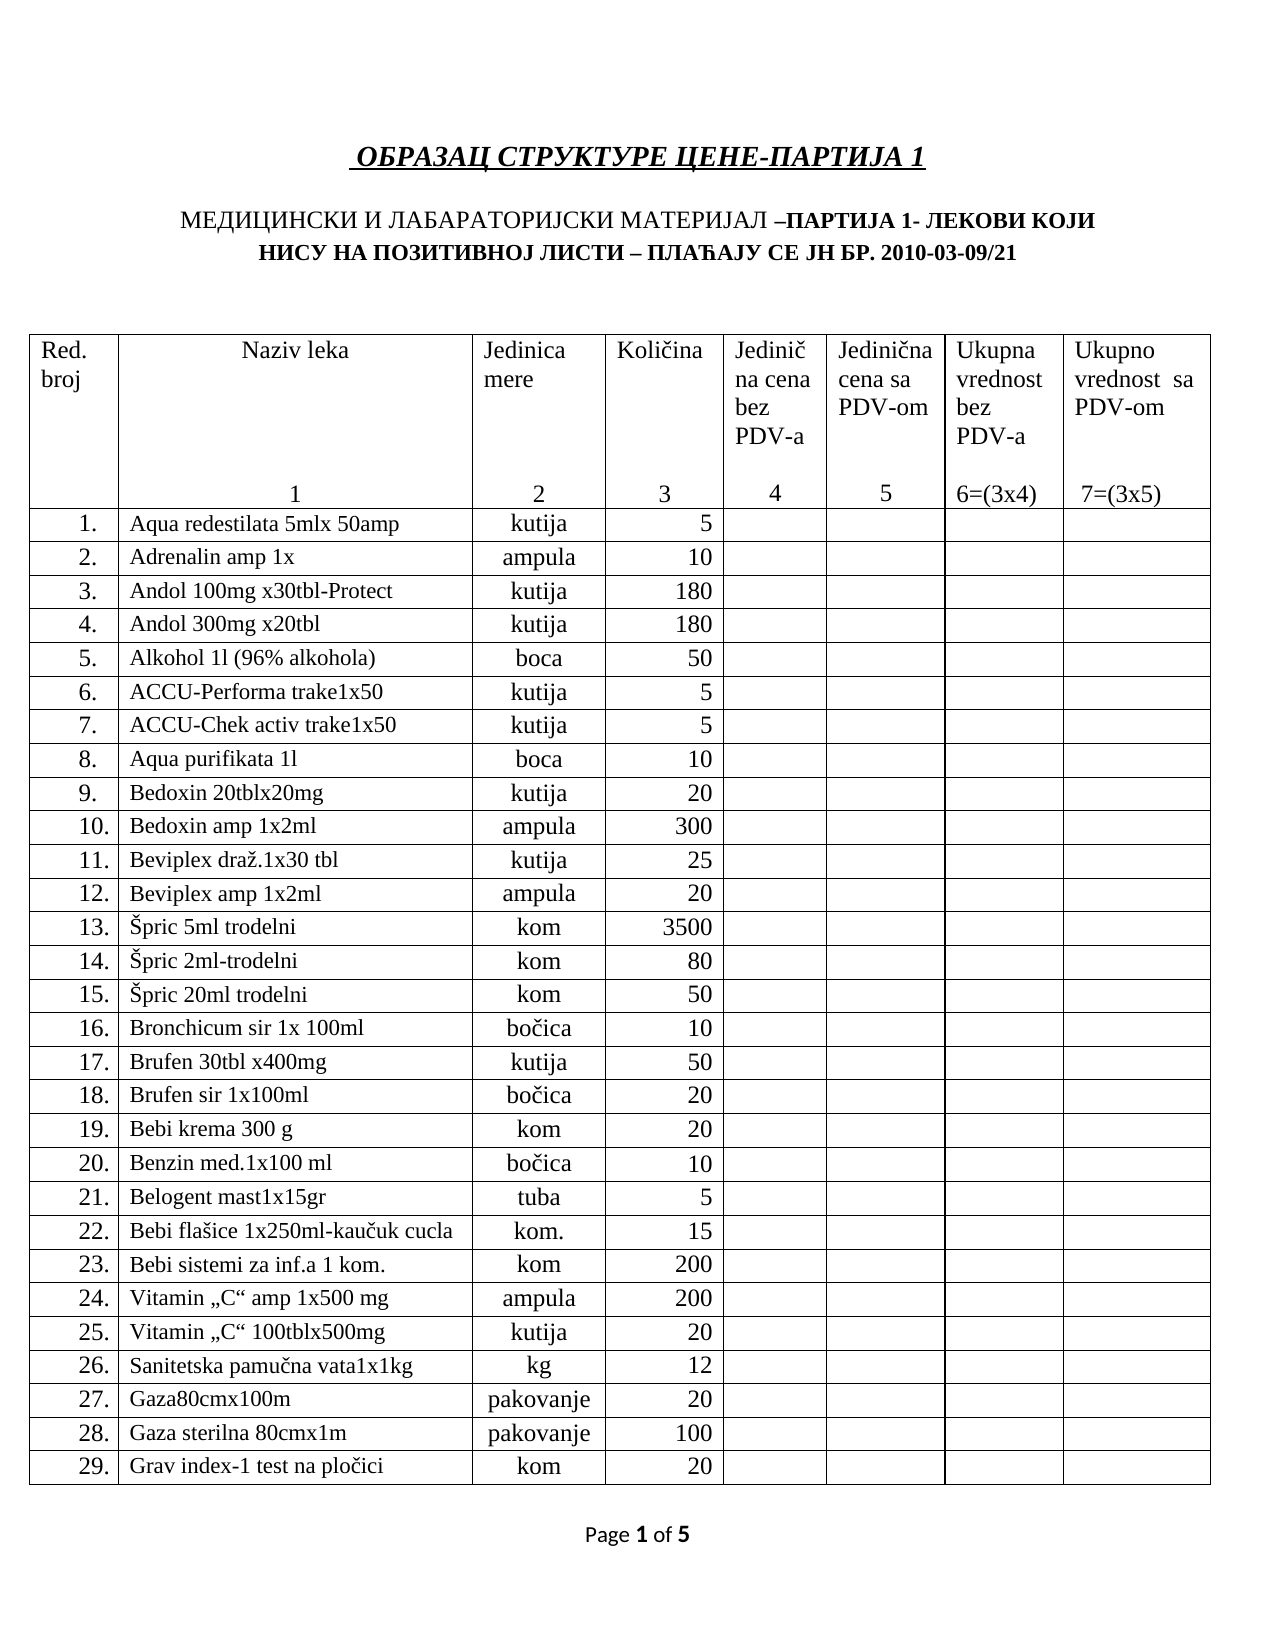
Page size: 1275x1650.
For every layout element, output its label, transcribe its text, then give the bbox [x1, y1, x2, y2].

table_cell [724, 710, 826, 743]
table_cell [946, 1351, 1063, 1383]
table_cell [1064, 1283, 1210, 1316]
table_cell [827, 1384, 944, 1417]
table_cell [827, 744, 944, 777]
table_cell [1064, 980, 1210, 1012]
table_cell [1064, 509, 1210, 541]
table_cell [1064, 845, 1210, 877]
table_cell [30, 1317, 118, 1349]
table_cell [827, 1013, 944, 1046]
table_cell kutija [473, 509, 605, 541]
table_cell Alkohol 1l (96% alkohola) [119, 643, 472, 676]
table_cell Špric 2ml-trodelni [119, 946, 472, 978]
table_cell [30, 1216, 118, 1248]
table_cell [30, 845, 118, 877]
table_cell Beviplex amp 1x2ml [119, 879, 472, 911]
table_cell bočica [473, 1013, 605, 1046]
table_cell [827, 1418, 944, 1450]
table_cell bočica [473, 1080, 605, 1113]
table_cell [827, 609, 944, 642]
table_cell [827, 643, 944, 676]
table_cell kutija [473, 1047, 605, 1079]
table_cell [946, 576, 1063, 608]
table_cell [724, 946, 826, 978]
table_cell [1064, 1080, 1210, 1113]
table_cell bočica [473, 1148, 605, 1181]
table_cell [946, 1216, 1063, 1248]
table_cell ACCU-Performa trake1x50 [119, 677, 472, 709]
table_cell [827, 1216, 944, 1248]
table_cell [827, 946, 944, 978]
table_cell [827, 677, 944, 709]
table_cell kutija [473, 845, 605, 877]
table_cell [724, 879, 826, 911]
table_cell 300 [606, 811, 723, 844]
table_cell Grav index-1 test na pločici [119, 1451, 472, 1484]
table_cell kom [473, 912, 605, 945]
table_cell [827, 879, 944, 911]
table_cell [30, 912, 118, 945]
table_cell 50 [606, 980, 723, 1012]
table_cell [30, 1283, 118, 1316]
table_header Jedinica mere 2 [473, 335, 605, 507]
table_cell [1064, 912, 1210, 945]
table_cell 180 [606, 609, 723, 642]
table_cell 20 [606, 1317, 723, 1349]
table_cell [724, 845, 826, 877]
table_cell Brufen sir 1x100ml [119, 1080, 472, 1113]
table_cell [827, 1047, 944, 1079]
table_cell 50 [606, 1047, 723, 1079]
table_cell [827, 542, 944, 575]
table_cell 50 [606, 643, 723, 676]
table_cell [1064, 1317, 1210, 1349]
table_cell 12 [606, 1351, 723, 1383]
table_cell Bebi flašice 1x250ml-kaučuk cucla [119, 1216, 472, 1248]
table_cell boca [473, 643, 605, 676]
table_cell [946, 845, 1063, 877]
table_cell [1064, 744, 1210, 777]
table_cell [827, 980, 944, 1012]
table_cell Sanitetska pamučna vata1x1kg [119, 1351, 472, 1383]
table_cell Bebi sistemi za inf.a 1 kom. [119, 1250, 472, 1282]
table_cell Brufen 30tbl x400mg [119, 1047, 472, 1079]
table_cell [30, 1182, 118, 1215]
table_cell [1064, 1114, 1210, 1147]
table_cell kutija [473, 778, 605, 810]
table_cell [1064, 1182, 1210, 1215]
table_cell 10 [606, 744, 723, 777]
table_cell kutija [473, 677, 605, 709]
table_cell [724, 811, 826, 844]
table_cell 20 [606, 1080, 723, 1113]
table_cell [827, 1317, 944, 1349]
table_header Jedinična cena sa PDV-om 5 [827, 335, 944, 507]
table_cell [827, 1182, 944, 1215]
table_cell kom [473, 1250, 605, 1282]
text МЕДИЦИНСКИ И ЛАБАРАТОРИЈСКИ МАТЕРИЈАЛ –ПАРТИЈА 1- ЛЕКОВИ КОЈИ НИСУ НА ПОЗИТИВНОЈ ЛИСТИ – ПЛАЋАЈУ СЕ ЈН БР. 2010-03-09/21 [148, 205, 1127, 266]
table_cell [827, 576, 944, 608]
table_cell 5 [606, 710, 723, 743]
table_cell [946, 1047, 1063, 1079]
table_cell 20 [606, 1114, 723, 1147]
table_cell 20 [606, 879, 723, 911]
table_cell kom [473, 1114, 605, 1147]
table_cell [1064, 576, 1210, 608]
table_cell [1064, 1148, 1210, 1181]
table_cell [946, 677, 1063, 709]
table_cell [30, 576, 118, 608]
table_cell ampula [473, 879, 605, 911]
table_cell [724, 509, 826, 541]
table_cell [724, 1351, 826, 1383]
table_cell 10 [606, 1148, 723, 1181]
table_cell 25 [606, 845, 723, 877]
table_cell [1064, 1013, 1210, 1046]
table_cell [946, 1451, 1063, 1484]
table_cell [724, 912, 826, 945]
table_cell kutija [473, 1317, 605, 1349]
table_cell [724, 1317, 826, 1349]
table_cell [946, 946, 1063, 978]
table_cell [30, 946, 118, 978]
table_cell [946, 744, 1063, 777]
table_cell [1064, 946, 1210, 978]
table_cell [30, 1384, 118, 1417]
table_cell [946, 1384, 1063, 1417]
table_cell Bronchicum sir 1x 100ml [119, 1013, 472, 1046]
table_cell [827, 811, 944, 844]
table_cell [30, 1047, 118, 1079]
table_cell 5 [606, 677, 723, 709]
table_cell [30, 1013, 118, 1046]
table_cell [30, 542, 118, 575]
table_cell [724, 1047, 826, 1079]
table_cell [1064, 643, 1210, 676]
table_cell [1064, 1047, 1210, 1079]
table_cell [724, 609, 826, 642]
table_cell kutija [473, 576, 605, 608]
table_cell [946, 609, 1063, 642]
table_cell 80 [606, 946, 723, 978]
table_cell ampula [473, 1283, 605, 1316]
table_cell [724, 1250, 826, 1282]
table_cell [827, 1114, 944, 1147]
table_cell [946, 980, 1063, 1012]
table_cell Bebi krema 300 g [119, 1114, 472, 1147]
table_cell [946, 643, 1063, 676]
table_header Ukupnа vrednost bez PDV-a 6=(3x4) [946, 335, 1063, 507]
table_cell Gaza sterilna 80cmx1m [119, 1418, 472, 1450]
table_cell 5 [606, 1182, 723, 1215]
table_cell [30, 1451, 118, 1484]
table_cell [30, 710, 118, 743]
table_cell [946, 912, 1063, 945]
table_cell pakovanje [473, 1418, 605, 1450]
table_cell [724, 1451, 826, 1484]
table_cell [30, 879, 118, 911]
table_cell [827, 1080, 944, 1113]
table_cell pakovanje [473, 1384, 605, 1417]
table_cell kg [473, 1351, 605, 1383]
table_cell [724, 1182, 826, 1215]
table_cell [30, 811, 118, 844]
table_cell [946, 1013, 1063, 1046]
table_cell [946, 778, 1063, 810]
table_cell kom. [473, 1216, 605, 1248]
table_cell Adrenalin amp 1x [119, 542, 472, 575]
table_cell [30, 1351, 118, 1383]
table_header Količina 3 [606, 335, 723, 507]
table_cell [30, 677, 118, 709]
table_header Ukupno vrednost sa PDV-om 7=(3x5) [1064, 335, 1210, 507]
table_cell Vitamin „C“ amp 1x500 mg [119, 1283, 472, 1316]
table_cell [946, 1182, 1063, 1215]
table_cell [1064, 1384, 1210, 1417]
table_cell [827, 912, 944, 945]
table_cell Špric 20ml trodelni [119, 980, 472, 1012]
table_cell [724, 1114, 826, 1147]
table_cell [1064, 1250, 1210, 1282]
table_cell [946, 1283, 1063, 1316]
table_cell [30, 509, 118, 541]
table_cell Bedoxin amp 1x2ml [119, 811, 472, 844]
table_cell Andol 100mg x30tbl-Protect [119, 576, 472, 608]
table_cell [946, 1148, 1063, 1181]
table_cell [827, 1451, 944, 1484]
table_cell [724, 677, 826, 709]
table_cell [1064, 778, 1210, 810]
table_cell [30, 778, 118, 810]
table_cell [1064, 811, 1210, 844]
table_cell [724, 643, 826, 676]
table_header Naziv leka 1 [119, 335, 472, 507]
table_cell [30, 643, 118, 676]
table_cell [724, 1148, 826, 1181]
table_cell [1064, 542, 1210, 575]
table_cell [30, 609, 118, 642]
table_cell 5 [606, 509, 723, 541]
table_cell Špric 5ml trodelni [119, 912, 472, 945]
table_cell 20 [606, 1384, 723, 1417]
table_cell [946, 1114, 1063, 1147]
table_cell [724, 1418, 826, 1450]
table_cell [827, 509, 944, 541]
table_cell ACCU-Chek activ trake1x50 [119, 710, 472, 743]
table_cell [827, 1148, 944, 1181]
table_cell kom [473, 1451, 605, 1484]
table_cell [30, 1418, 118, 1450]
text ОБРАЗАЦ СТРУКТУРЕ ЦЕНЕ-ПАРТИЈА 1 [148, 139, 1127, 172]
table_cell [724, 1283, 826, 1316]
table_cell [827, 1250, 944, 1282]
table_cell [827, 778, 944, 810]
table_cell 3500 [606, 912, 723, 945]
table_cell [30, 1080, 118, 1113]
table_cell [946, 1418, 1063, 1450]
table_cell [946, 542, 1063, 575]
table_cell [30, 1250, 118, 1282]
table_cell Aqua redestilata 5mlx 50amp [119, 509, 472, 541]
table_cell [946, 1080, 1063, 1113]
table_cell 180 [606, 576, 723, 608]
table_cell tuba [473, 1182, 605, 1215]
table_cell Gaza80cmx100m [119, 1384, 472, 1417]
table_cell 20 [606, 1451, 723, 1484]
table_cell 200 [606, 1283, 723, 1316]
table_cell [1064, 1351, 1210, 1383]
table_cell [724, 1216, 826, 1248]
table_cell [724, 778, 826, 810]
table_cell 200 [606, 1250, 723, 1282]
table_cell 100 [606, 1418, 723, 1450]
table_cell [1064, 1418, 1210, 1450]
table_cell [724, 1013, 826, 1046]
table_header Red. broj [30, 335, 118, 507]
table_cell [724, 1384, 826, 1417]
table_cell [827, 1351, 944, 1383]
table_cell [1064, 609, 1210, 642]
table_cell [1064, 1451, 1210, 1484]
table_cell [30, 1114, 118, 1147]
table_cell kutija [473, 710, 605, 743]
table_cell [724, 542, 826, 575]
table_cell [946, 1250, 1063, 1282]
table_cell Vitamin „C“ 100tblx500mg [119, 1317, 472, 1349]
table_cell [724, 980, 826, 1012]
table_cell Beviplex draž.1x30 tbl [119, 845, 472, 877]
table_cell kutija [473, 609, 605, 642]
table_cell ampula [473, 811, 605, 844]
table_cell [30, 980, 118, 1012]
table_cell [946, 879, 1063, 911]
table_cell [1064, 677, 1210, 709]
table_cell Benzin med.1x100 ml [119, 1148, 472, 1181]
table_cell [946, 509, 1063, 541]
table_cell [30, 744, 118, 777]
table_cell [827, 1283, 944, 1316]
table_cell Bedoxin 20tblx20mg [119, 778, 472, 810]
table_cell kom [473, 946, 605, 978]
table_cell [724, 576, 826, 608]
table_cell [946, 710, 1063, 743]
table_cell [1064, 879, 1210, 911]
table_header Jedinična cena bez PDV-a 4 [724, 335, 826, 507]
table_cell [1064, 710, 1210, 743]
table_cell [1064, 1216, 1210, 1248]
table_cell boca [473, 744, 605, 777]
table_cell Belogent mast1x15gr [119, 1182, 472, 1215]
table_cell [724, 1080, 826, 1113]
table_cell [827, 710, 944, 743]
table_cell 10 [606, 1013, 723, 1046]
table_cell [946, 1317, 1063, 1349]
table_cell 10 [606, 542, 723, 575]
table_cell Aqua purifikata 1l [119, 744, 472, 777]
table_cell kom [473, 980, 605, 1012]
table_cell [30, 1148, 118, 1181]
table_cell ampula [473, 542, 605, 575]
table_cell Andol 300mg x20tbl [119, 609, 472, 642]
table_cell [946, 811, 1063, 844]
table_cell [827, 845, 944, 877]
table_cell [724, 744, 826, 777]
table_cell 15 [606, 1216, 723, 1248]
table_cell 20 [606, 778, 723, 810]
